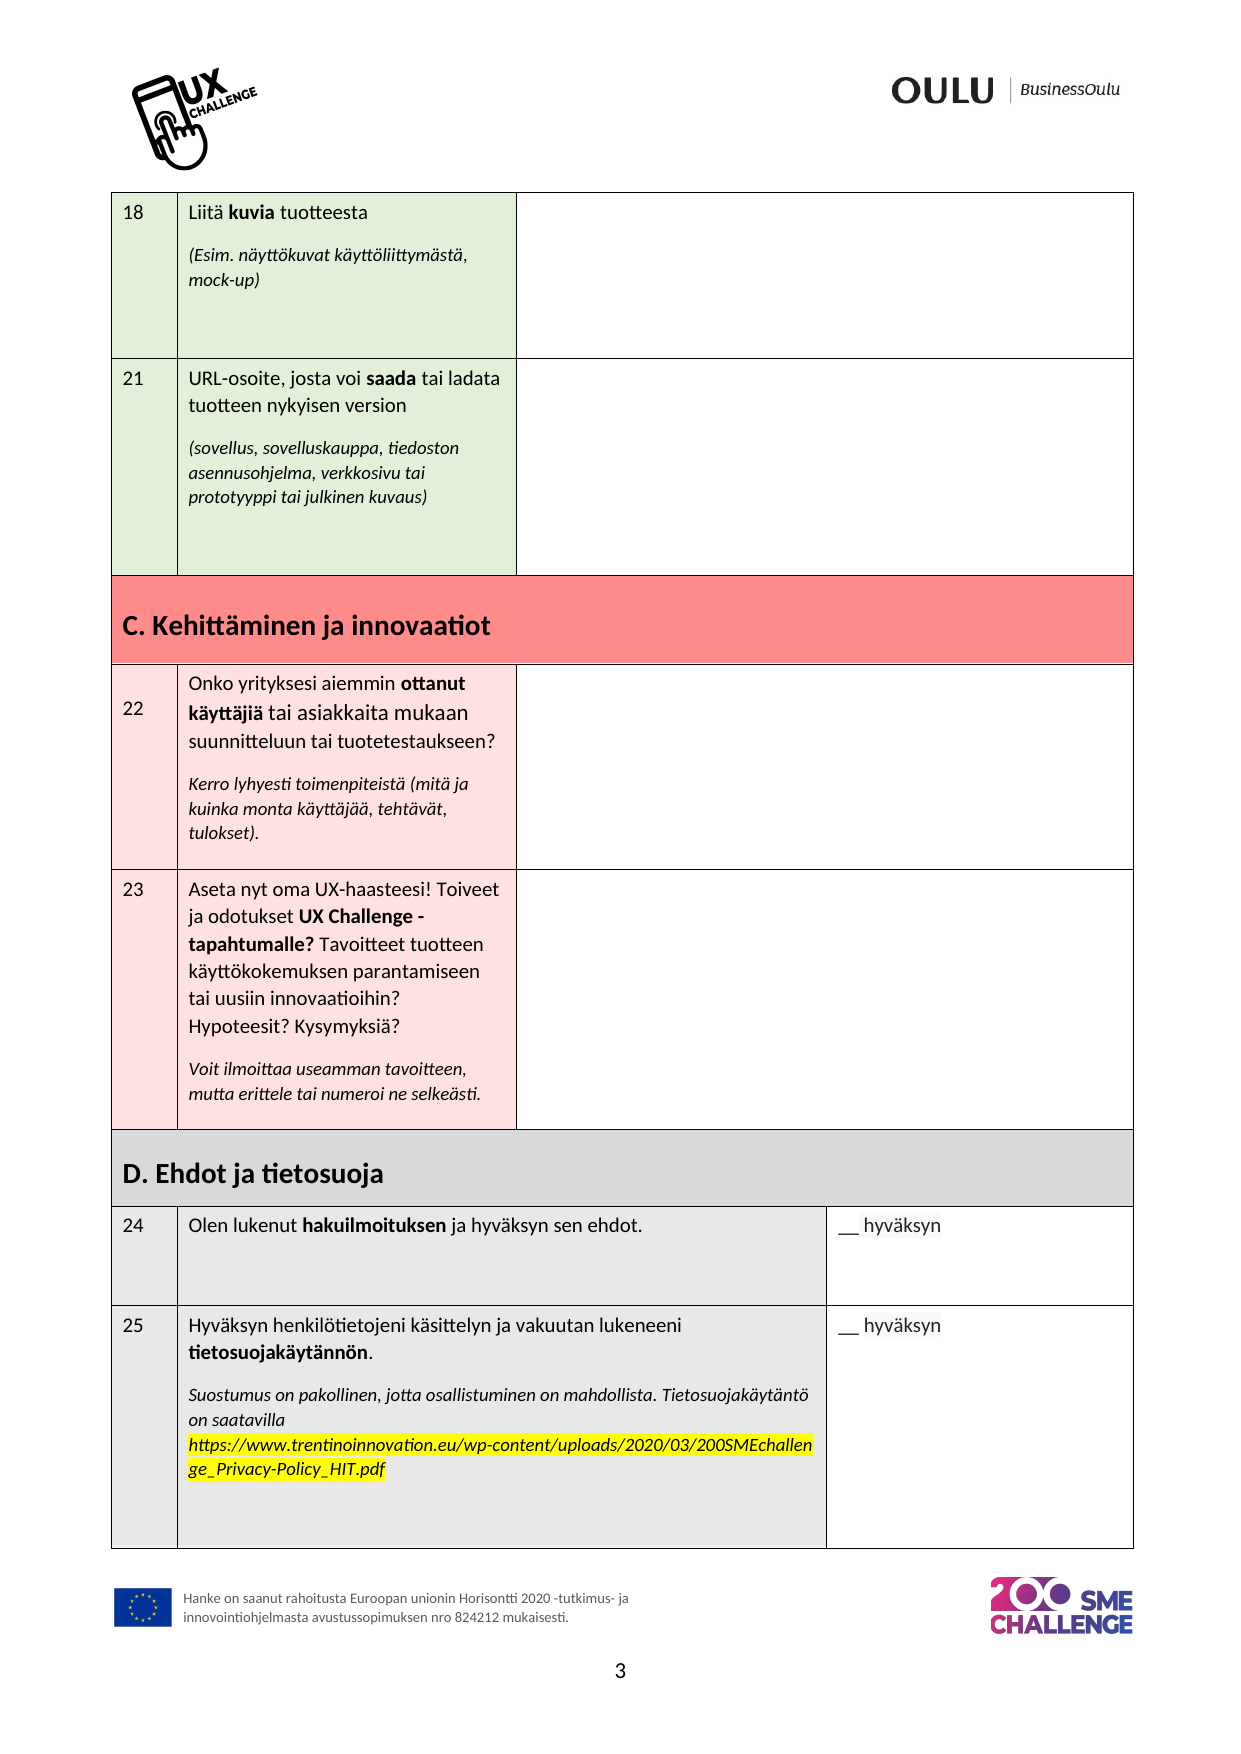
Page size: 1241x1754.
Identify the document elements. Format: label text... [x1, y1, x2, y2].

table_cell C. Kehittäminen ja innovaatiot [112, 576, 1133, 663]
table_cell Liitä kuvia tuotteesta (Esim. näyttökuvat käyttöliittymästä, mock-up) [178, 193, 516, 358]
table_cell __ hyväksyn [827, 1306, 1133, 1547]
table_cell URL-osoite, josta voi saada tai ladata tuotteen nykyisen version (sovellus, sovelluskauppa, tiedoston asennusohjelma, verkkosivu tai prototyyppi tai julkinen kuvaus) [178, 359, 516, 575]
table_cell Aseta nyt oma UX-haasteesi! Toiveet ja odotukset UX Challenge - tapahtumalle? Tavoitteet tuotteen käyttökokemuksen parantamiseen tai uusiin innovaatioihin? Hypoteesit? Kysymyksiä? Voit ilmoittaa useamman tavoitteen, mutta erittele tai numeroi ne selkeästi. [178, 870, 516, 1129]
table_cell D. Ehdot ja tietosuoja [112, 1130, 1133, 1206]
table_cell 24 [112, 1207, 177, 1305]
table_cell Hyväksyn henkilötietojeni käsittelyn ja vakuutan lukeneeni tietosuojakäytännön. Suostumus on pakollinen, jotta osallistuminen on mahdollista. Tietosuojakäytäntö on saatavilla https://www.trentinoinnovation.eu/wp-content/uploads/2020/03/200SMEchallenge_Privacy-Policy_HIT.pdf [178, 1306, 826, 1547]
table_cell 22 [112, 665, 177, 869]
table_cell 25 [112, 1306, 177, 1547]
picture [991, 1577, 1133, 1634]
picture [891, 73, 1123, 107]
table_cell [517, 193, 1133, 358]
table_cell 18 [112, 193, 177, 358]
picture [107, 1581, 180, 1636]
table_cell [517, 870, 1133, 1129]
table_cell 21 [112, 359, 177, 575]
table_cell Onko yrityksesi aiemmin ottanut käyttäjiä tai asiakkaita mukaan suunnitteluun tai tuotetestaukseen? Kerro lyhyesti toimenpiteistä (mitä ja kuinka monta käyttäjää, tehtävät, tulokset). [178, 665, 516, 869]
table_cell [517, 665, 1133, 869]
table_cell 23 [112, 870, 177, 1129]
table_cell Olen lukenut hakuilmoituksen ja hyväksyn sen ehdot. [178, 1207, 826, 1305]
table_cell [517, 359, 1133, 575]
picture [119, 56, 268, 175]
table_cell __ hyväksyn [827, 1207, 1133, 1305]
